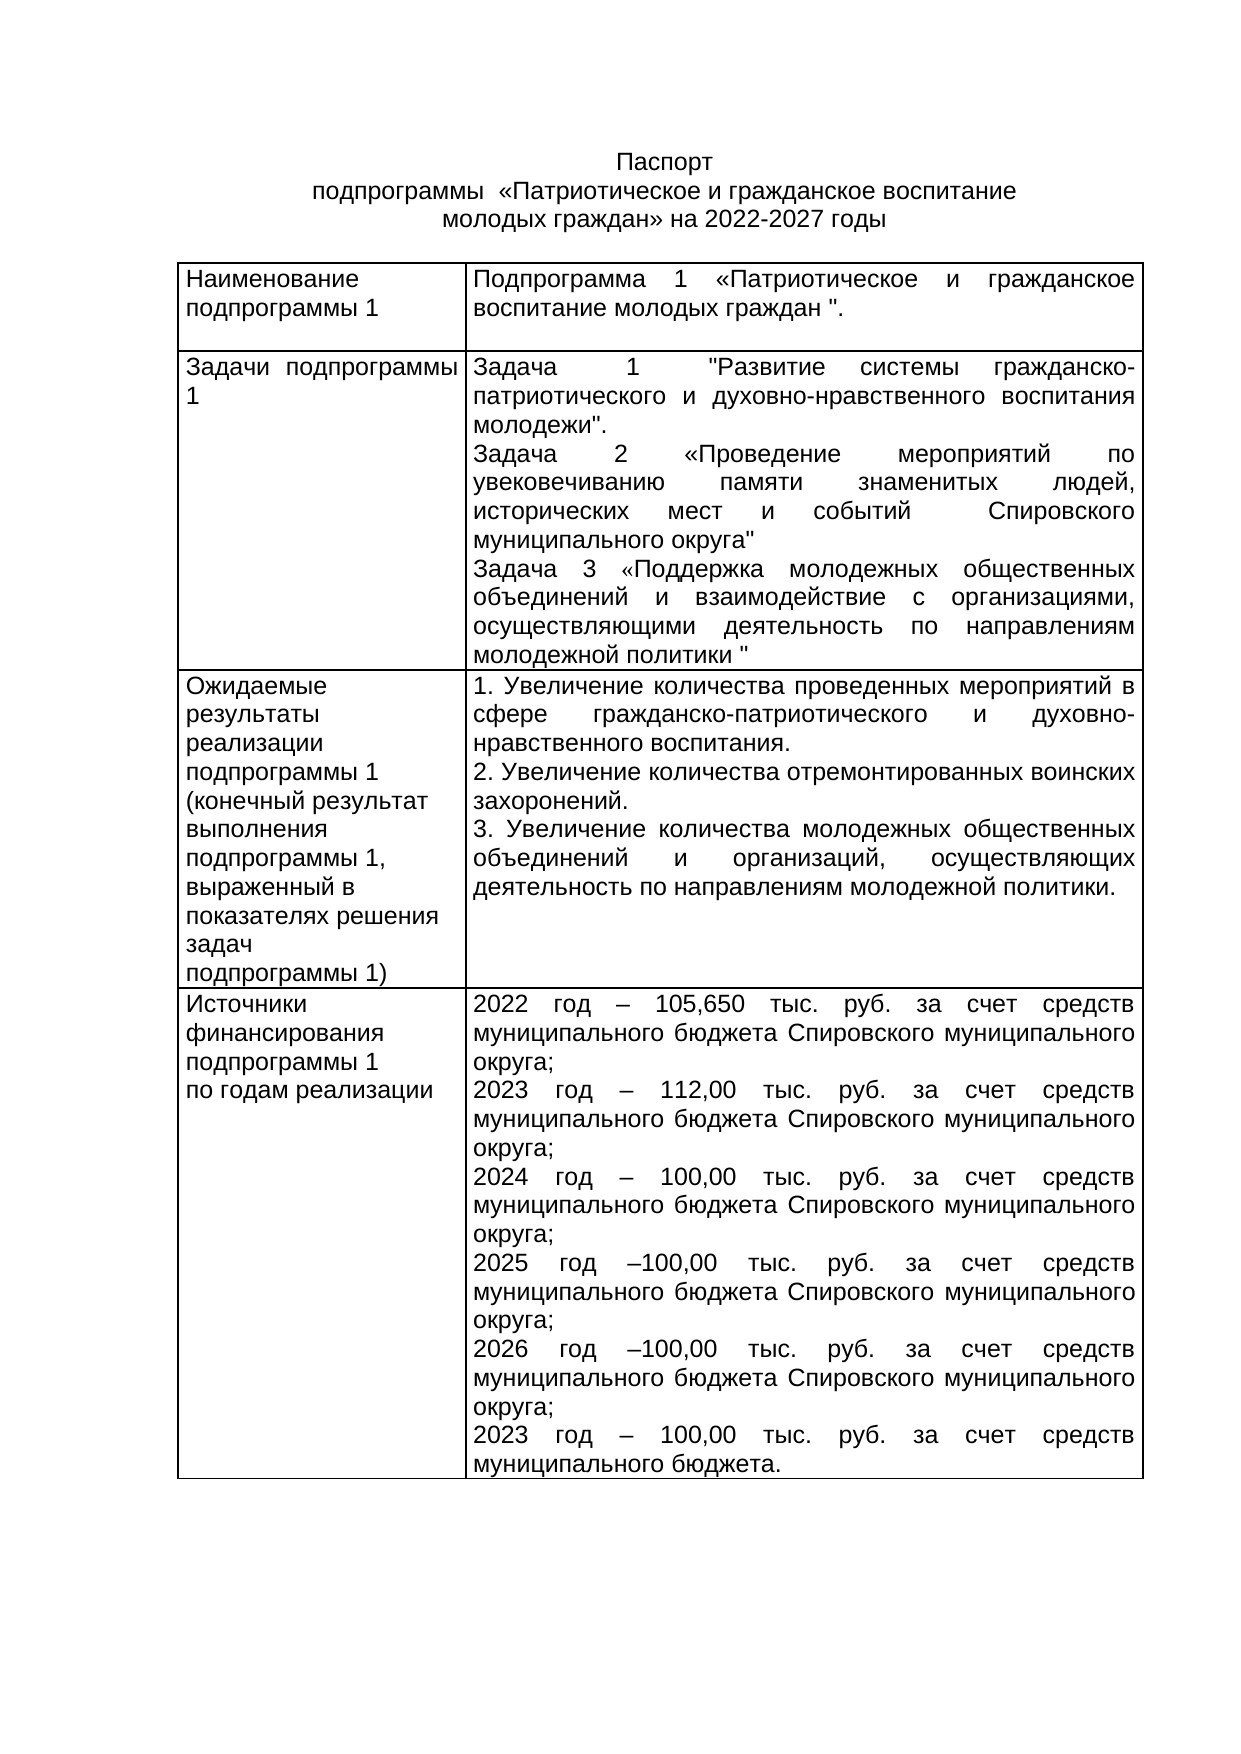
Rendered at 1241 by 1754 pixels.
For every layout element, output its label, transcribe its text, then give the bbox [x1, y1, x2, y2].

table_cell 2022 год – 105,650 тыс. руб. за счет средств муниципального бюджета Спировского муниципального округа; 2023 год – 112,00 тыс. руб. за счет средств муниципального бюджета Спировского муниципального округа; 2024 год – 100,00 тыс. руб. за счет средств муниципального бюджета Спировского муниципального округа; 2025 год –100,00 тыс. руб. за счет средств муниципального бюджета Спировского муниципального округа; 2026 год –100,00 тыс. руб. за счет средств муниципального бюджета Спировского муниципального округа; 2023 год – 100,00 тыс. руб. за счет средств муниципального бюджета. [467, 989, 1142, 1478]
table_cell Источники финансирования подпрограммы 1 по годам реализации [179, 989, 465, 1478]
text Паспорт [177, 147, 1152, 176]
table_cell 1. Увеличение количества проведенных мероприятий в сфере гражданско-патриотического и духовно-нравственного воспитания. 2. Увеличение количества отремонтированных воинских захоронений. 3. Увеличение количества молодежных общественных объединений и организаций, осуществляющих деятельность по направлениям молодежной политики. [467, 671, 1142, 987]
table_cell Задачи подпрограммы 1 [179, 352, 465, 669]
text молодых граждан» на 2022-2027 годы [177, 204, 1152, 233]
table_header Наименование подпрограммы 1 [179, 264, 465, 350]
table_header Подпрограмма 1 «Патриотическое и гражданское воспитание молодых граждан ". [467, 264, 1142, 350]
text подпрограммы «Патриотическое и гражданское воспитание [177, 176, 1152, 204]
table_cell Задача 1 "Развитие системы гражданско-патриотического и духовно-нравственного воспитания молодежи". Задача 2 «Проведение мероприятий по увековечиванию памяти знаменитых людей, исторических мест и событий Спировского муниципального округа" Задача 3 «Поддержка молодежных общественных объединений и взаимодействие с организациями, осуществляющими деятельность по направлениям молодежной политики " [467, 352, 1142, 669]
table_cell Ожидаемые результаты реализации подпрограммы 1 (конечный результат выполнения подпрограммы 1, выраженный в показателях решения задач подпрограммы 1) [179, 671, 465, 987]
